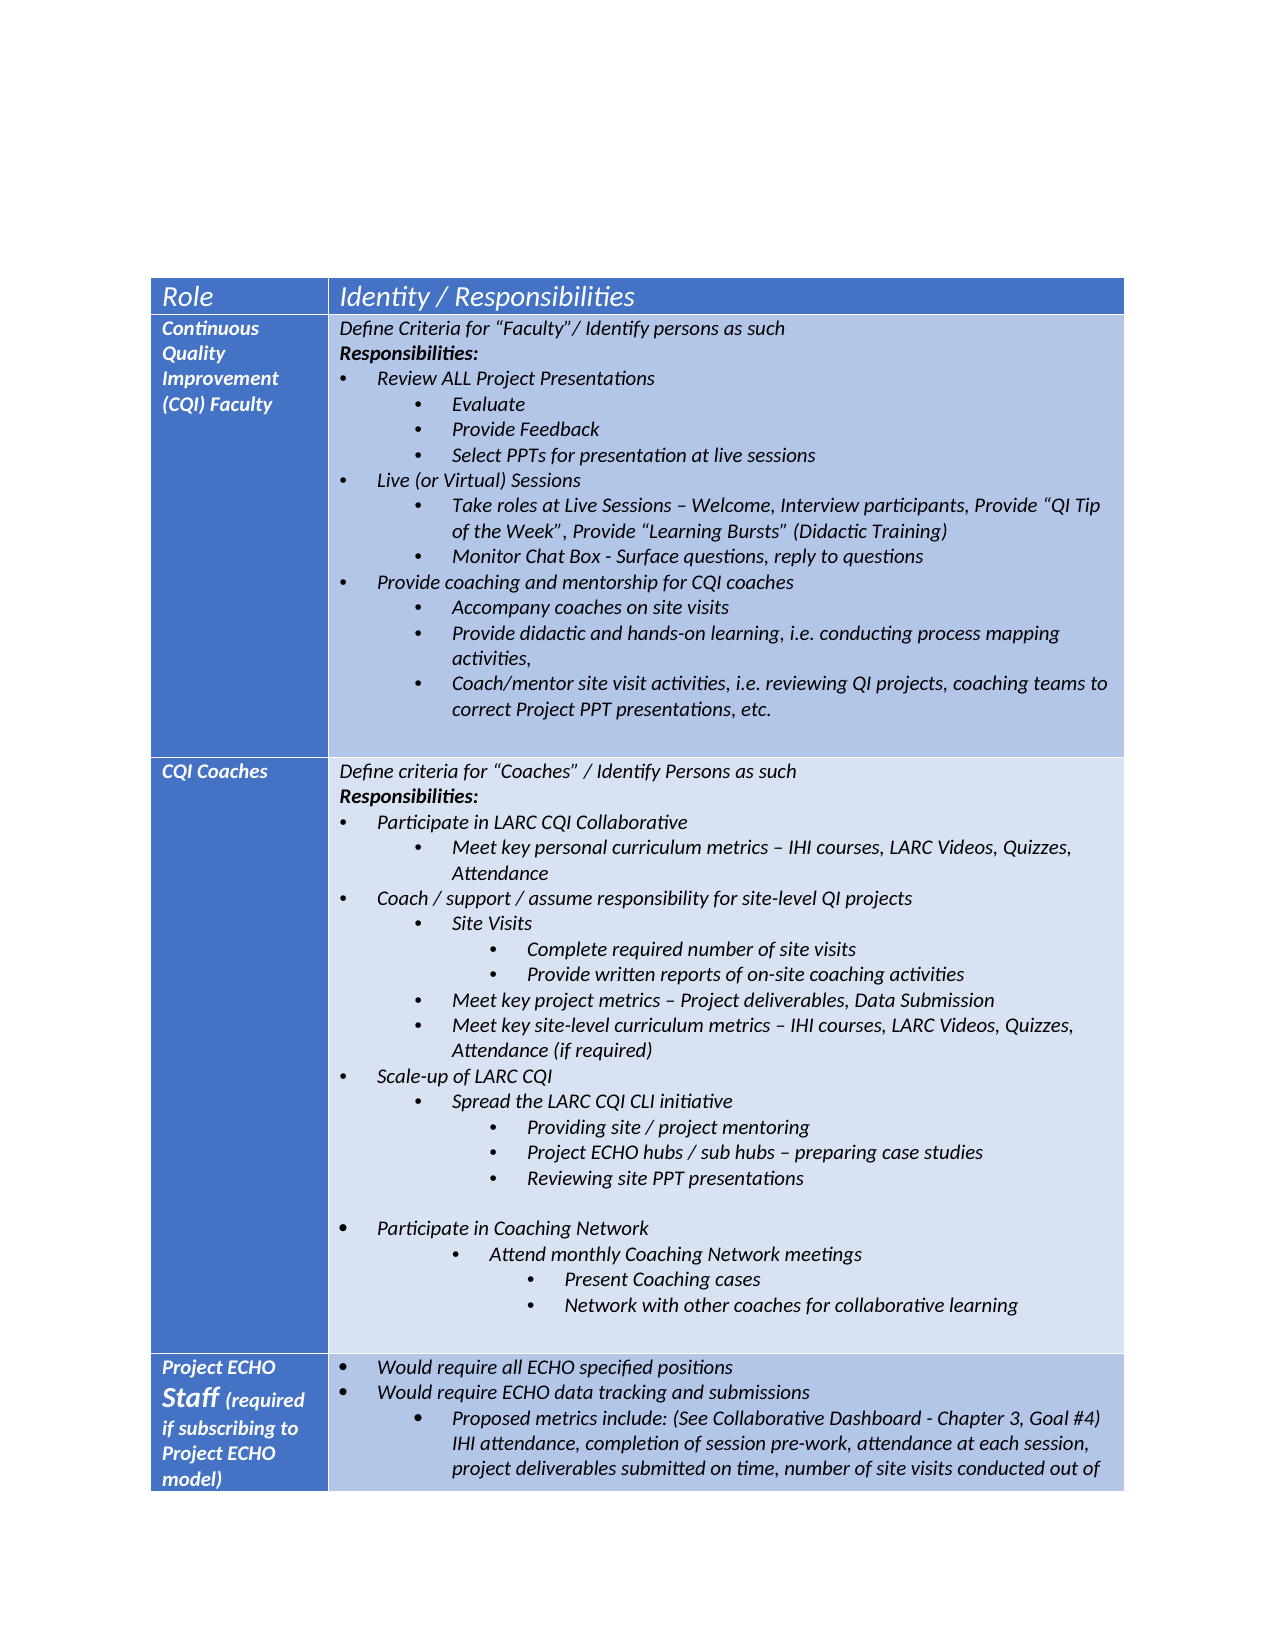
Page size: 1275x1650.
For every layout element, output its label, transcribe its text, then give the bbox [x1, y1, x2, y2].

table_cell Define criteria for “Coaches” / Identify Persons as such Responsibilities: Participate in LARC CQI Collaborative Meet key personal curriculum metrics – IHI courses, LARC Videos, Quizzes, Attendance Coach / support / assume responsibility for site-level QI projects Site Visits Complete required number of site visits Provide written reports of on-site coaching activities Meet key project metrics – Project deliverables, Data Submission Meet key site-level curriculum metrics – IHI courses, LARC Videos, Quizzes, Attendance (if required) Scale-up of LARC CQI Spread the LARC CQI CLI initiative Providing site / project mentoring Project ECHO hubs / sub hubs – preparing case studies Reviewing site PPT presentations Participate in Coaching Network Attend monthly Coaching Network meetings Present Coaching cases Network with other coaches for collaborative learning [329, 758, 1124, 1353]
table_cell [329, 1354, 1124, 1491]
table_cell Define Criteria for “Faculty”/ Identify persons as such Responsibilities: Review ALL Project Presentations Evaluate Provide Feedback Select PPTs for presentation at live sessions Live (or Virtual) Sessions Take roles at Live Sessions – Welcome, Interview participants, Provide “QI Tip of the Week”, Provide “Learning Bursts” (Didactic Training) Monitor Chat Box - Surface questions, reply to questions Provide coaching and mentorship for CQI coaches Accompany coaches on site visits Provide didactic and hands-on learning, i.e. conducting process mapping activities, Coach/mentor site visit activities, i.e. reviewing QI projects, coaching teams to correct Project PPT presentations, etc. [329, 315, 1124, 757]
table_header Identity / Responsibilities [329, 278, 1124, 314]
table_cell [151, 1354, 328, 1491]
table_header Role [151, 278, 328, 314]
table_cell Continuous Quality Improvement (CQI) Faculty [151, 315, 328, 757]
table_cell CQI Coaches [151, 758, 328, 1353]
